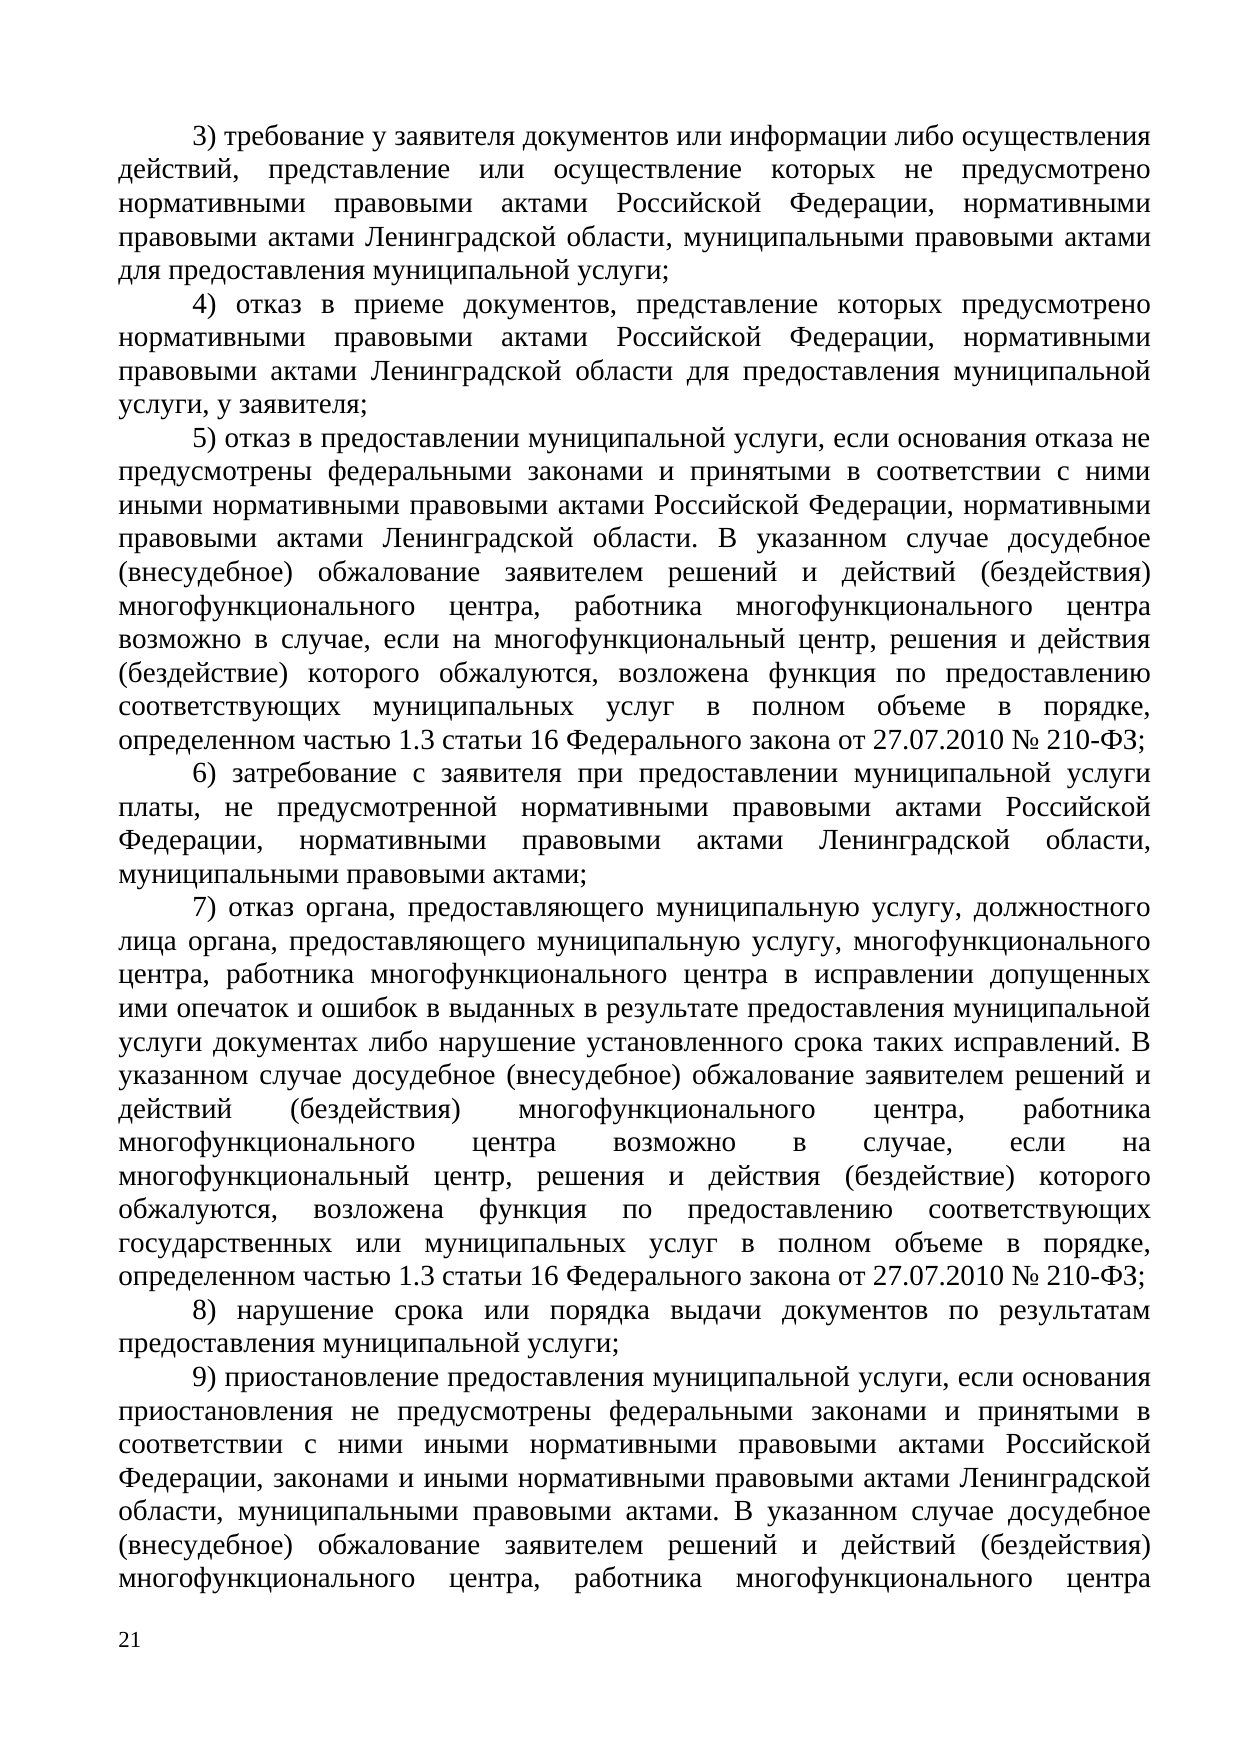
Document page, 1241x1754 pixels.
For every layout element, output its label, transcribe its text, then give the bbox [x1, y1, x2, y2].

text 7) отказ органа, предоставляющего муниципальную услугу, должностного лица органа, предоставляющего муниципальную услугу, многофункционального центра, работника многофункционального центра в исправлении допущенных ими опечаток и ошибок в выданных в результате предоставления муниципальной услуги документах либо нарушение установленного срока таких исправлений. В указанном случае досудебное (внесудебное) обжалование заявителем решений и действий (бездействия) многофункционального центра, работника многофункционального центра возможно в случае, если на многофункциональный центр, решения и действия (бездействие) которого обжалуются, возложена функция по предоставлению соответствующих государственных или муниципальных услуг в полном объеме в порядке, определенном частью 1.3 статьи 16 Федерального закона от 27.07.2010 № 210-ФЗ; [118, 889, 1152, 1292]
text 5) отказ в предоставлении муниципальной услуги, если основания отказа не предусмотрены федеральными законами и принятыми в соответствии с ними иными нормативными правовыми актами Российской Федерации, нормативными правовыми актами Ленинградской области. В указанном случае досудебное (внесудебное) обжалование заявителем решений и действий (бездействия) многофункционального центра, работника многофункционального центра возможно в случае, если на многофункциональный центр, решения и действия (бездействие) которого обжалуются, возложена функция по предоставлению соответствующих муниципальных услуг в полном объеме в порядке, определенном частью 1.3 статьи 16 Федерального закона от 27.07.2010 № 210-ФЗ; [118, 420, 1152, 755]
text 3) требование у заявителя документов или информации либо осуществления действий, представление или осуществление которых не предусмотрено нормативными правовыми актами Российской Федерации, нормативными правовыми актами Ленинградской области, муниципальными правовыми актами для предоставления муниципальной услуги; [118, 118, 1152, 286]
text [118, 1359, 1152, 1594]
text 6) затребование с заявителя при предоставлении муниципальной услуги платы, не предусмотренной нормативными правовыми актами Российской Федерации, нормативными правовыми актами Ленинградской области, муниципальными правовыми актами; [118, 755, 1152, 889]
text 8) нарушение срока или порядка выдачи документов по результатам предоставления муниципальной услуги; [118, 1292, 1152, 1359]
text 4) отказ в приеме документов, представление которых предусмотрено нормативными правовыми актами Российской Федерации, нормативными правовыми актами Ленинградской области для предоставления муниципальной услуги, у заявителя; [118, 286, 1152, 420]
